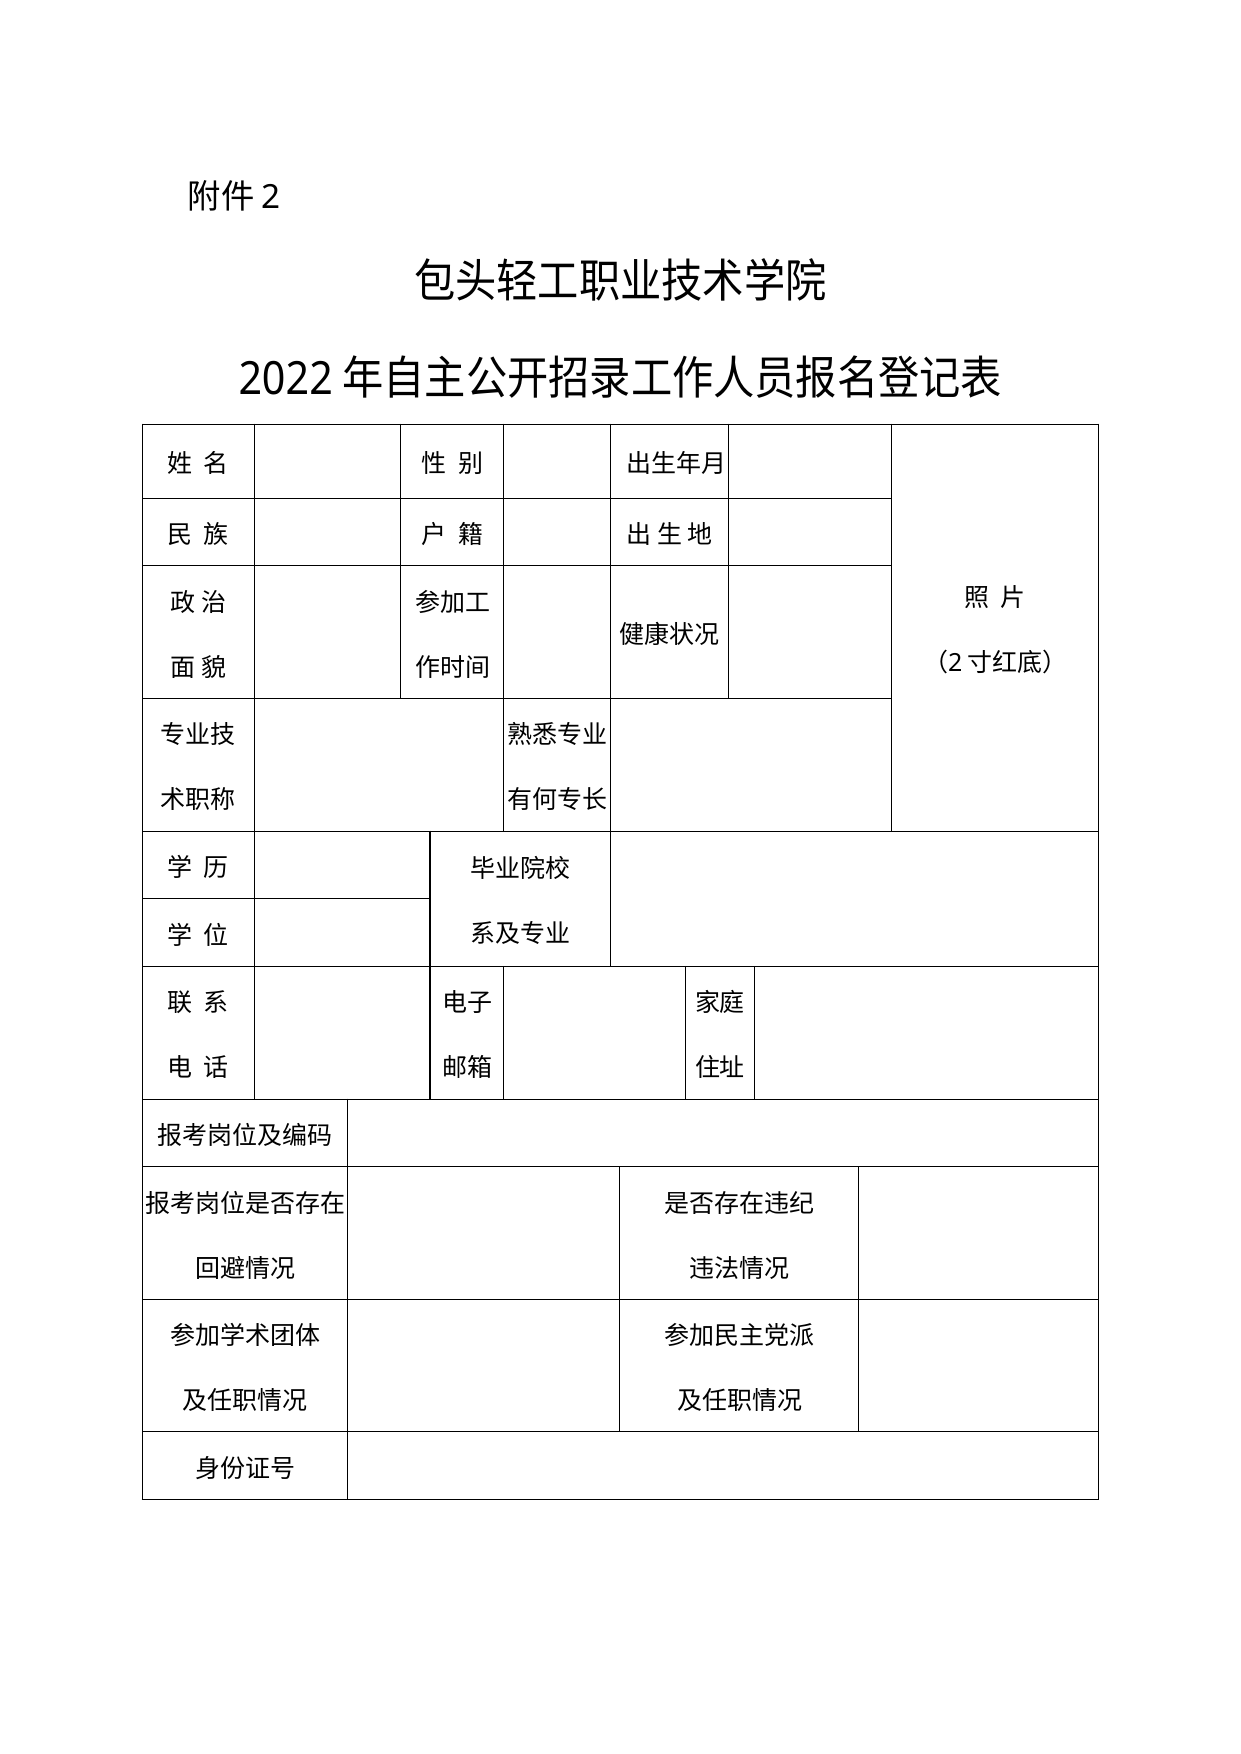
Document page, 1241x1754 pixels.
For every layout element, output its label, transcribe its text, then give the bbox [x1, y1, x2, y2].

table_cell 学 历 [143, 832, 254, 898]
table_cell 参加民主党派 及任职情况 [620, 1300, 858, 1431]
table_cell 姓 名 [143, 425, 254, 498]
table_cell [255, 967, 429, 1098]
table_cell 学 位 [143, 899, 254, 966]
table_cell [348, 1167, 619, 1299]
table_cell [255, 832, 429, 898]
table_cell [255, 566, 400, 698]
table_cell [255, 699, 503, 831]
table_cell [504, 967, 685, 1098]
table_cell 性 别 [401, 425, 503, 498]
table_cell [729, 425, 891, 498]
table_cell [859, 1167, 1098, 1299]
table_cell [611, 832, 1098, 966]
table_cell 出生年月 [611, 425, 728, 498]
table_cell 出 生 地 [611, 499, 728, 565]
table_cell [859, 1300, 1098, 1431]
table_cell 家庭住址 [686, 967, 754, 1098]
table_cell [611, 699, 891, 831]
table_cell 是否存在违纪 违法情况 [620, 1167, 858, 1299]
table_cell 照 片 （2寸红底） [892, 425, 1098, 831]
table_cell [255, 425, 400, 498]
table_cell [348, 1300, 619, 1431]
table_cell 参加工 作时间 [401, 566, 503, 698]
table_cell [348, 1100, 1098, 1166]
table_header 包头轻工职业技术学院 2022年自主公开招录工作人员报名登记表 [142, 227, 1098, 423]
table_cell 参加学术团体 及任职情况 [143, 1300, 347, 1431]
text 附件2 [187, 162, 1053, 227]
table_cell 民 族 [143, 499, 254, 565]
table_cell 报考岗位及编码 [143, 1100, 347, 1166]
table_cell 毕业院校 系及专业 [431, 832, 610, 966]
table_cell [504, 425, 610, 498]
table_cell [504, 566, 610, 698]
table_cell 电子 邮箱 [431, 967, 503, 1098]
table_cell 身份证号 [143, 1432, 347, 1499]
table_cell 政 治 面 貌 [143, 566, 254, 698]
table_cell [729, 499, 891, 565]
table_cell [755, 967, 1098, 1098]
table_cell [504, 499, 610, 565]
table_cell 联 系 电 话 [143, 967, 254, 1098]
table_cell [255, 899, 429, 966]
table_cell 健康状况 [611, 566, 728, 698]
table_cell 熟悉专业 有何专长 [504, 699, 610, 831]
table_cell 专业技 术职称 [143, 699, 254, 831]
table_cell 户 籍 [401, 499, 503, 565]
table_cell [729, 566, 891, 698]
table_cell 报考岗位是否存在 回避情况 [143, 1167, 347, 1299]
table_cell [348, 1432, 1098, 1499]
table_cell [255, 499, 400, 565]
